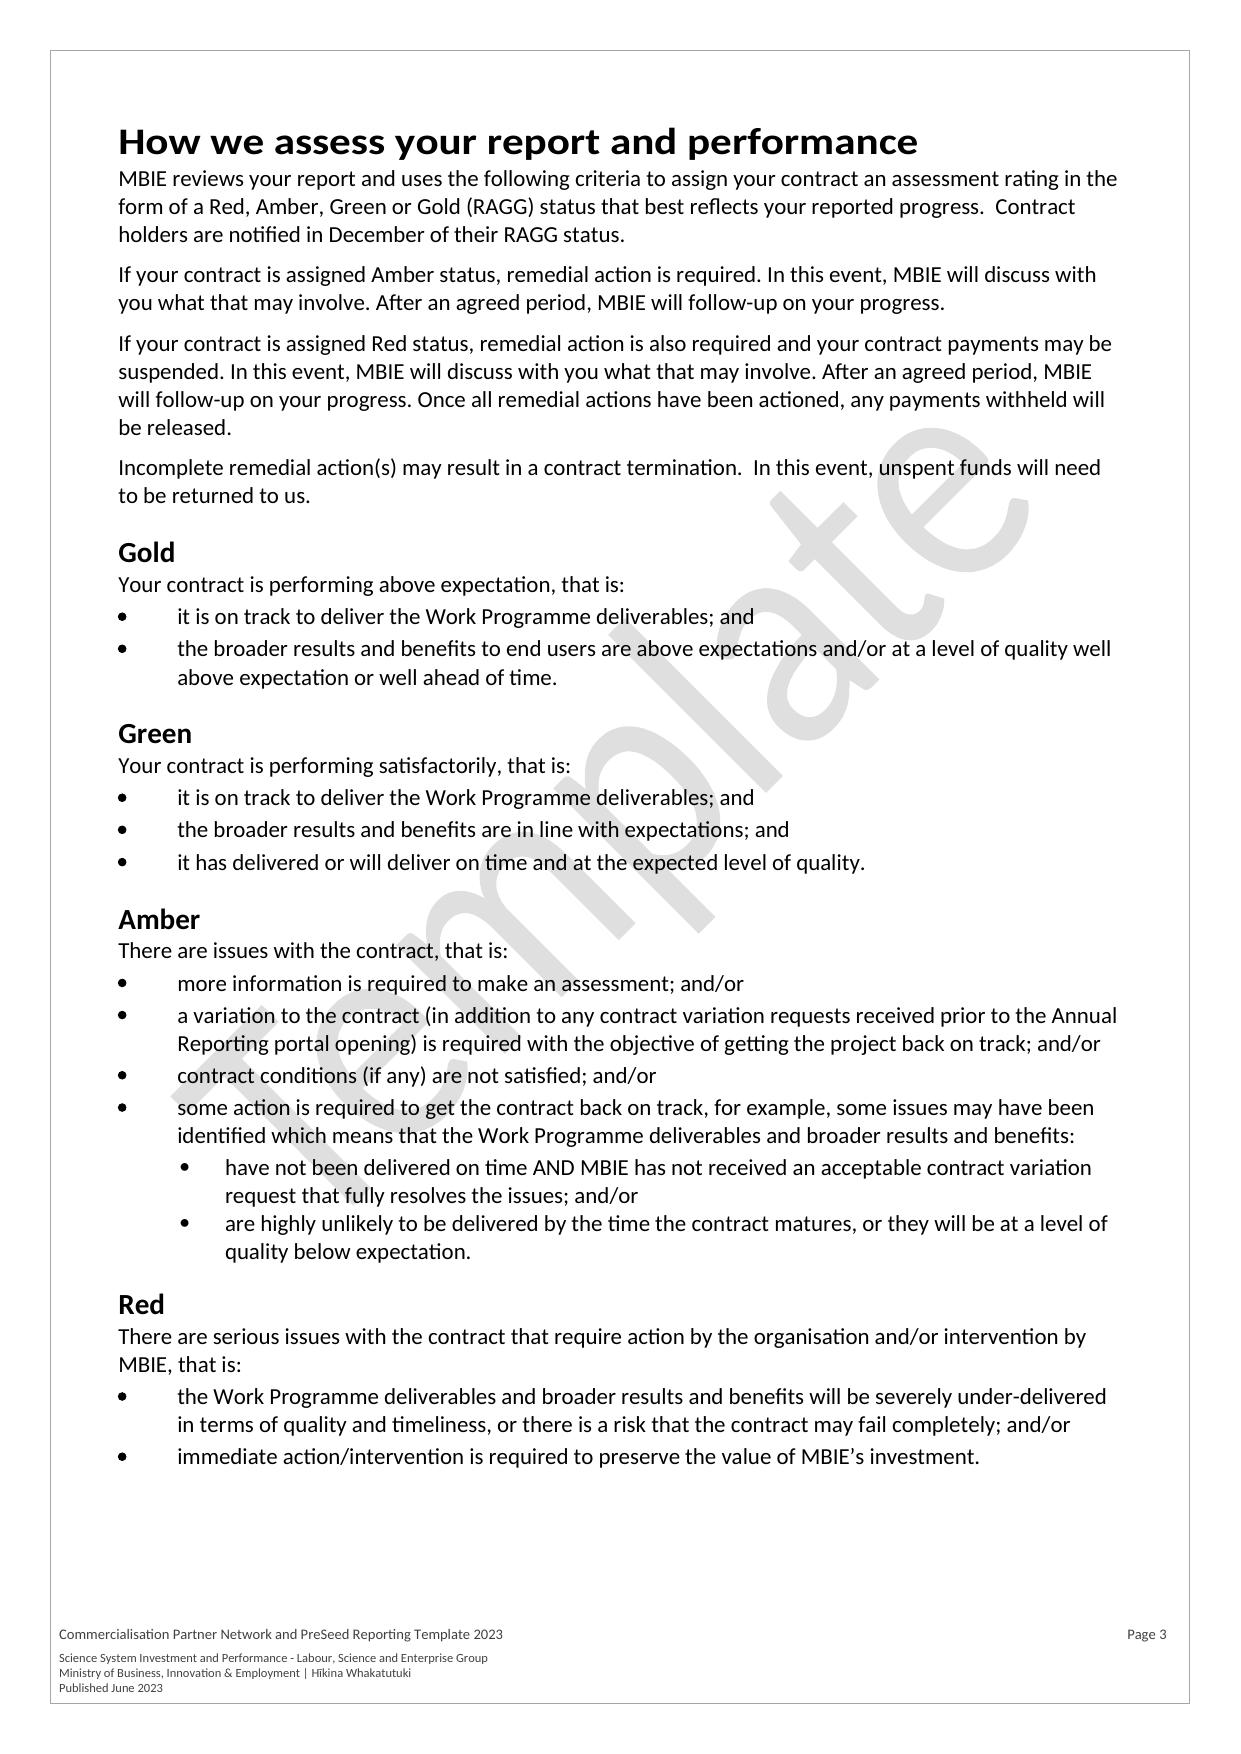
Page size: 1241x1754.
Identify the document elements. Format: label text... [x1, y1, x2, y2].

text some action is required to get the contract back on track, for example, some issues may have been identified which means that the Work Programme deliverables and broader results and benefits: [118, 1093, 1122, 1149]
text Your contract is performing above expectation, that is: [118, 570, 1120, 598]
subtitle How we assess your report and performance [118, 118, 1122, 164]
text it is on track to deliver the Work Programme deliverables; and [118, 783, 1122, 811]
subtitle Gold [118, 534, 1122, 570]
text the broader results and benefits are in line with expectations; and [118, 816, 1122, 844]
text There are serious issues with the contract that require action by the organisation and/or intervention by MBIE, that is: [118, 1322, 1120, 1378]
text it has delivered or will deliver on time and at the expected level of quality. [118, 848, 1122, 876]
text it is on track to deliver the Work Programme deliverables; and [118, 602, 1122, 630]
text If your contract is assigned Amber status, remedial action is required. In this event, MBIE will discuss with you what that may involve. After an agreed period, MBIE will follow-up on your progress. [118, 260, 1120, 316]
text more information is required to make an assessment; and/or [118, 969, 1122, 997]
subtitle Green [118, 716, 1122, 751]
text the broader results and benefits to end users are above expectations and/or at a level of quality well above expectation or well ahead of time. [118, 634, 1122, 691]
text immediate action/intervention is required to preserve the value of MBIE’s investment. [118, 1442, 1122, 1470]
list have not been delivered on time AND MBIE has not received an acceptable contract variation request that fully resolves the issues; and/or [181, 1153, 1122, 1209]
list are highly unlikely to be delivered by the time the contract matures, or they will be at a level of quality below expectation. [181, 1209, 1122, 1266]
text the Work Programme deliverables and broader results and benefits will be severely under-delivered in terms of quality and timeliness, or there is a risk that the contract may fail completely; and/or [118, 1382, 1122, 1438]
text Your contract is performing satisfactorily, that is: [118, 751, 1120, 779]
text contract conditions (if any) are not satisfied; and/or [118, 1061, 1122, 1089]
text MBIE reviews your report and uses the following criteria to assign your contract an assessment rating in the form of a Red, Amber, Green or Gold (RAGG) status that best reflects your reported progress. Contract holders are notified in December of their RAGG status. [118, 164, 1120, 248]
text a variation to the contract (in addition to any contract variation requests received prior to the Annual Reporting portal opening) is required with the objective of getting the project back on track; and/or [118, 1001, 1122, 1057]
text If your contract is assigned Red status, remedial action is also required and your contract payments may be suspended. In this event, MBIE will discuss with you what that may involve. After an agreed period, MBIE will follow-up on your progress. Once all remedial actions have been actioned, any payments withheld will be released. [118, 329, 1120, 441]
text Incomplete remedial action(s) may result in a contract termination. In this event, unspent funds will need to be returned to us. [118, 453, 1120, 509]
subtitle Amber [118, 901, 1122, 936]
subtitle Red [118, 1286, 1122, 1322]
text There are issues with the contract, that is: [118, 936, 1120, 964]
